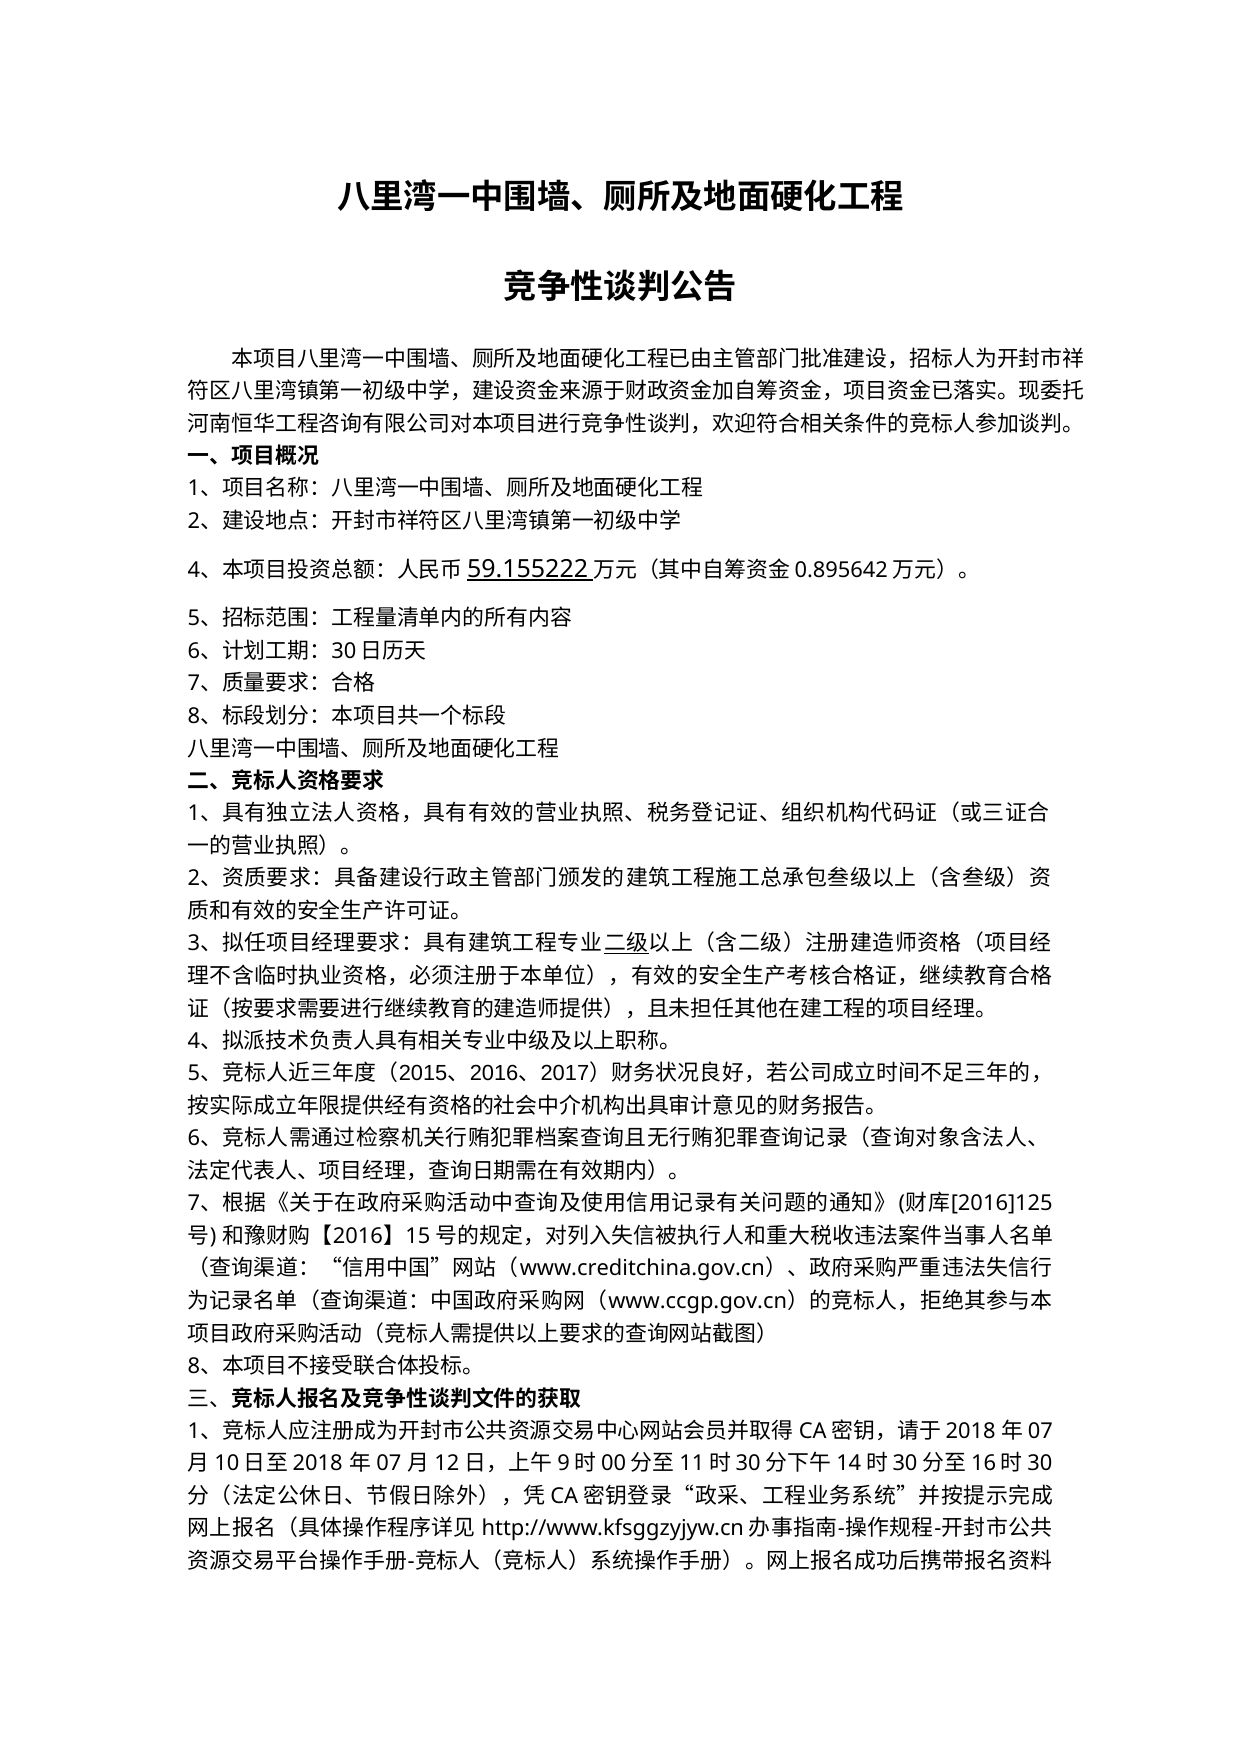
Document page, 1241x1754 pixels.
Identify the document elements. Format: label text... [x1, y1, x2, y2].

list 根据《关于在政府采购活动中查询及使用信用记录有关问题的通知》(财库[2016]125号) 和豫财购【2016】15号的规定，对列入失信被执行人和重大税收违法案件当事人名单（查询渠道：“信用中国”网站（www.creditchina.gov.cn）、政府采购严重违法失信行为记录名单（查询渠道：中国政府采购网（www.ccgp.gov.cn）的竞标人，拒绝其参与本项目政府采购活动（竞标人需提供以上要求的查询网站截图） [187, 1185, 1053, 1348]
text 2、建设地点：开封市祥符区八里湾镇第一初级中学 [200, 503, 1087, 535]
text 八里湾一中围墙、厕所及地面硬化工程 [187, 162, 1053, 227]
list 竞标人需通过检察机关行贿犯罪档案查询且无行贿犯罪查询记录（查询对象含法人、法定代表人、项目经理，查询日期需在有效期内）。 [187, 1120, 1053, 1185]
list 具有独立法人资格，具有有效的营业执照、税务登记证、组织机构代码证（或三证合一的营业执照）。 [187, 795, 1053, 860]
text 5、招标范围：工程量清单内的所有内容 [187, 600, 1087, 633]
text 一、项目概况 [187, 438, 1087, 470]
list 拟任项目经理要求：具有建筑工程专业二级以上（含二级）注册建造师资格（项目经理不含临时执业资格，必须注册于本单位），有效的安全生产考核合格证，继续教育合格证（按要求需要进行继续教育的建造师提供），且未担任其他在建工程的项目经理。 [187, 925, 1053, 1023]
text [187, 1413, 1053, 1575]
list 拟派技术负责人具有相关专业中级及以上职称。 [187, 1023, 1053, 1055]
text 8、本项目不接受联合体投标。 [187, 1348, 1053, 1380]
text 八里湾一中围墙、厕所及地面硬化工程 [187, 730, 1087, 763]
list 竞标人近三年度（2015、2016、2017）财务状况良好，若公司成立时间不足三年的，按实际成立年限提供经有资格的社会中介机构出具审计意见的财务报告。 [187, 1055, 1053, 1120]
text 1、项目名称：八里湾一中围墙、厕所及地面硬化工程 [187, 470, 1087, 503]
text 本项目八里湾一中围墙、厕所及地面硬化工程已由主管部门批准建设，招标人为开封市祥符区八里湾镇第一初级中学，建设资金来源于财政资金加自筹资金，项目资金已落实。现委托河南恒华工程咨询有限公司对本项目进行竞争性谈判，欢迎符合相关条件的竞标人参加谈判。 [187, 340, 1087, 438]
list 资质要求：具备建设行政主管部门颁发的建筑工程施工总承包叁级以上（含叁级）资质和有效的安全生产许可证。 [187, 860, 1053, 925]
text 二、竞标人资格要求 [187, 763, 1053, 795]
list 竞标人报名及竞争性谈判文件的获取 [187, 1380, 1053, 1413]
text 竞争性谈判公告 [187, 251, 1053, 316]
text 4、本项目投资总额：人民币59.155222万元（其中自筹资金0.895642万元）。 [187, 535, 1087, 600]
text 6、计划工期：30日历天 [187, 633, 1087, 665]
text 8、标段划分：本项目共一个标段 [187, 698, 1053, 730]
text 7、质量要求：合格 [187, 665, 1053, 698]
